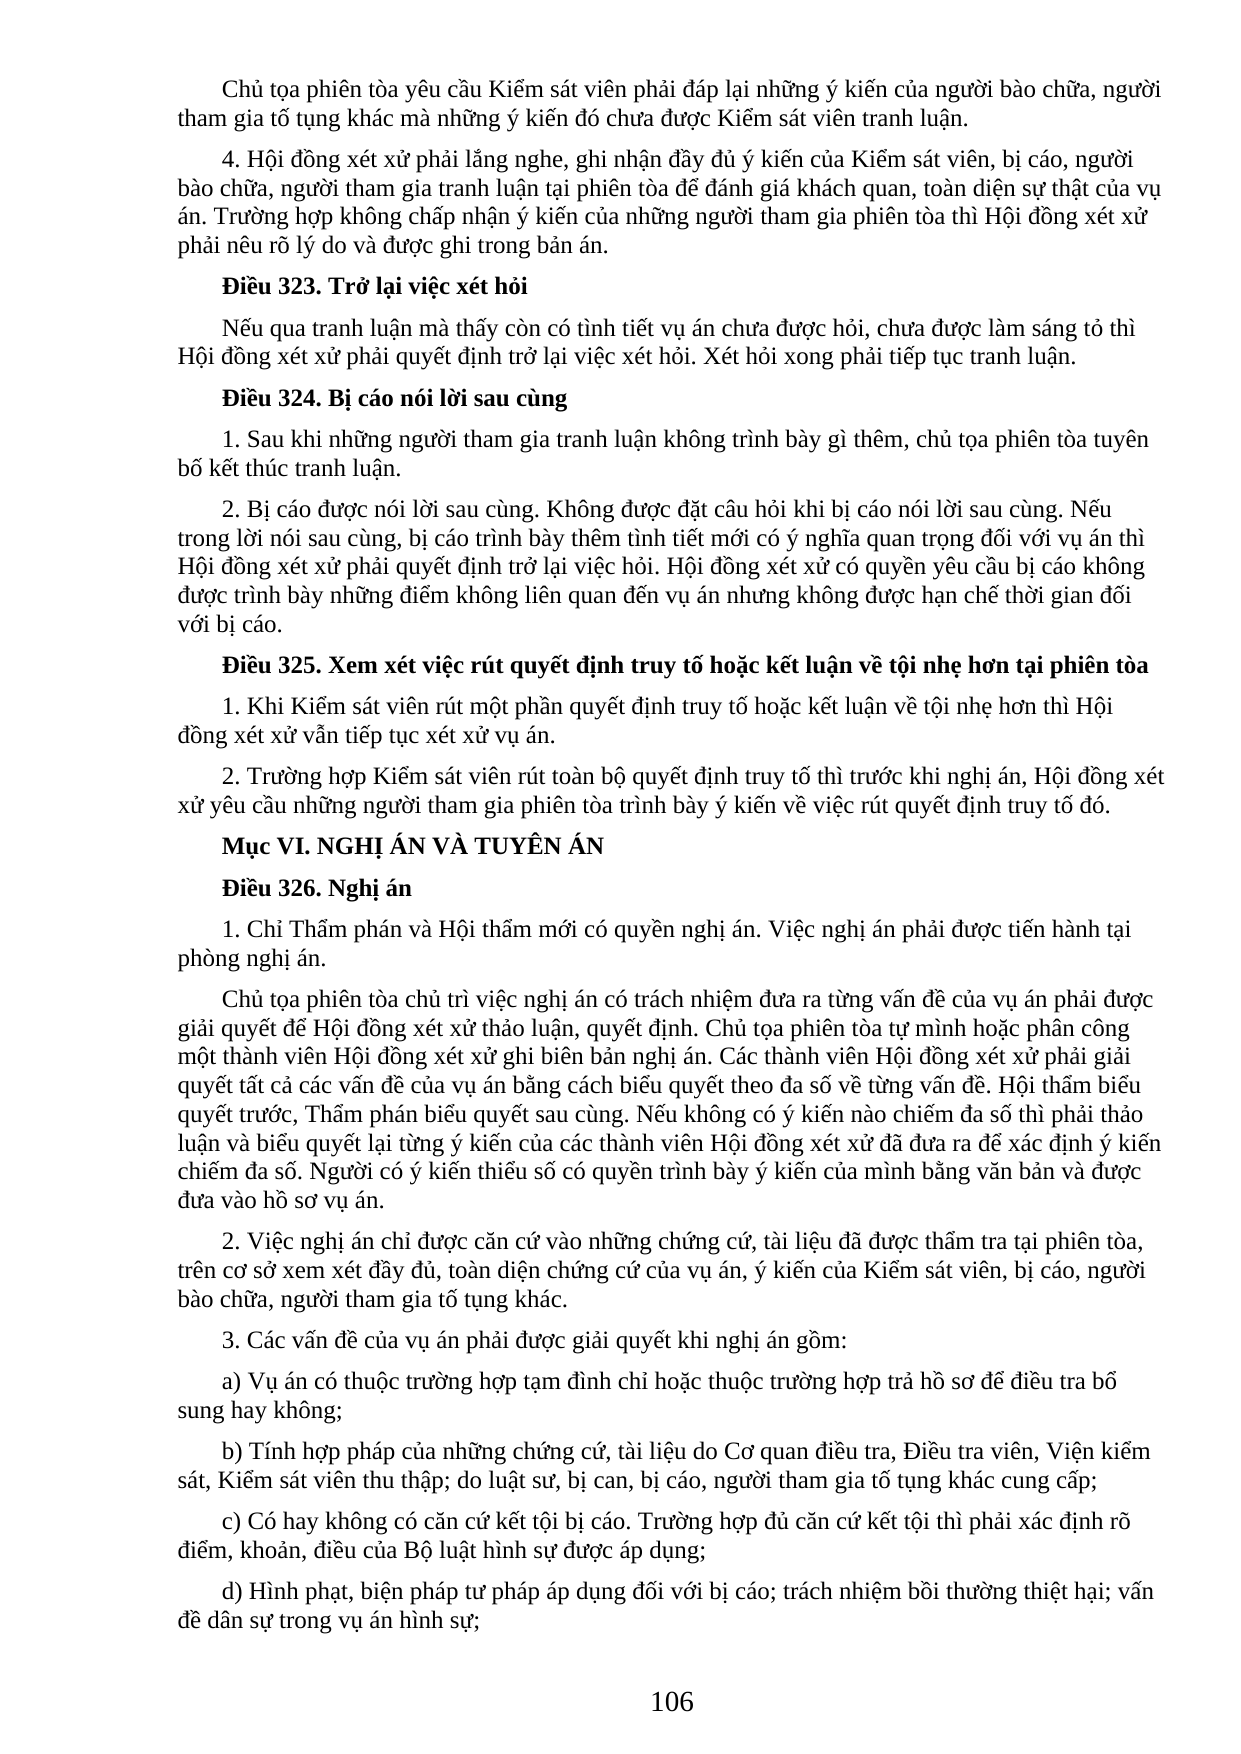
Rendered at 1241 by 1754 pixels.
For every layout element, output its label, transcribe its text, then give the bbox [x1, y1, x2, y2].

text 1. Sau khi những người tham gia tranh luận không trình bày gì thêm, chủ tọa phiên tòa tuyên bố kết thúc tranh luận. [177, 424, 1166, 481]
text Điều 323. Trở lại việc xét hỏi [177, 271, 1166, 300]
text Chủ tọa phiên tòa yêu cầu Kiểm sát viên phải đáp lại những ý kiến của người bào chữa, người tham gia tố tụng khác mà những ý kiến đó chưa được Kiểm sát viên tranh luận. [177, 74, 1166, 131]
text a) Vụ án có thuộc trường hợp tạm đình chỉ hoặc thuộc trường hợp trả hồ sơ để điều tra bổ sung hay không; [177, 1366, 1166, 1424]
text Mục VI. NGHỊ ÁN VÀ TUYÊN ÁN [177, 831, 1166, 860]
text c) Có hay không có căn cứ kết tội bị cáo. Trường hợp đủ căn cứ kết tội thì phải xác định rõ điểm, khoản, điều của Bộ luật hình sự được áp dụng; [177, 1506, 1166, 1564]
text 2. Việc nghị án chỉ được căn cứ vào những chứng cứ, tài liệu đã được thẩm tra tại phiên tòa, trên cơ sở xem xét đầy đủ, toàn diện chứng cứ của vụ án, ý kiến của Kiểm sát viên, bị cáo, người bào chữa, người tham gia tố tụng khác. [177, 1226, 1166, 1313]
text 4. Hội đồng xét xử phải lắng nghe, ghi nhận đầy đủ ý kiến của Kiểm sát viên, bị cáo, người bào chữa, người tham gia tranh luận tại phiên tòa để đánh giá khách quan, toàn diện sự thật của vụ án. Trường hợp không chấp nhận ý kiến của những người tham gia phiên tòa thì Hội đồng xét xử phải nêu rõ lý do và được ghi trong bản án. [177, 144, 1166, 259]
text 1. Chỉ Thẩm phán và Hội thẩm mới có quyền nghị án. Việc nghị án phải được tiến hành tại phòng nghị án. [177, 914, 1166, 971]
text Điều 325. Xem xét việc rút quyết định truy tố hoặc kết luận về tội nhẹ hơn tại phiên tòa [177, 650, 1166, 679]
text Điều 326. Nghị án [177, 873, 1166, 901]
text 1. Khi Kiểm sát viên rút một phần quyết định truy tố hoặc kết luận về tội nhẹ hơn thì Hội đồng xét xử vẫn tiếp tục xét xử vụ án. [177, 691, 1166, 749]
text b) Tính hợp pháp của những chứng cứ, tài liệu do Cơ quan điều tra, Điều tra viên, Viện kiểm sát, Kiểm sát viên thu thập; do luật sư, bị can, bị cáo, người tham gia tố tụng khác cung cấp; [177, 1436, 1166, 1494]
text 2. Bị cáo được nói lời sau cùng. Không được đặt câu hỏi khi bị cáo nói lời sau cùng. Nếu trong lời nói sau cùng, bị cáo trình bày thêm tình tiết mới có ý nghĩa quan trọng đối với vụ án thì Hội đồng xét xử phải quyết định trở lại việc hỏi. Hội đồng xét xử có quyền yêu cầu bị cáo không được trình bày những điểm không liên quan đến vụ án nhưng không được hạn chế thời gian đối với bị cáo. [177, 494, 1166, 638]
text Chủ tọa phiên tòa chủ trì việc nghị án có trách nhiệm đưa ra từng vấn đề của vụ án phải được giải quyết để Hội đồng xét xử thảo luận, quyết định. Chủ tọa phiên tòa tự mình hoặc phân công một thành viên Hội đồng xét xử ghi biên bản nghị án. Các thành viên Hội đồng xét xử phải giải quyết tất cả các vấn đề của vụ án bằng cách biểu quyết theo đa số về từng vấn đề. Hội thẩm biểu quyết trước, Thẩm phán biểu quyết sau cùng. Nếu không có ý kiến nào chiếm đa số thì phải thảo luận và biểu quyết lại từng ý kiến của các thành viên Hội đồng xét xử đã đưa ra để xác định ý kiến chiếm đa số. Người có ý kiến thiểu số có quyền trình bày ý kiến của mình bằng văn bản và được đưa vào hồ sơ vụ án. [177, 984, 1166, 1214]
text 2. Trường hợp Kiểm sát viên rút toàn bộ quyết định truy tố thì trước khi nghị án, Hội đồng xét xử yêu cầu những người tham gia phiên tòa trình bày ý kiến về việc rút quyết định truy tố đó. [177, 761, 1166, 819]
text d) Hình phạt, biện pháp tư pháp áp dụng đối với bị cáo; trách nhiệm bồi thường thiệt hại; vấn đề dân sự trong vụ án hình sự; [177, 1576, 1166, 1634]
text Nếu qua tranh luận mà thấy còn có tình tiết vụ án chưa được hỏi, chưa được làm sáng tỏ thì Hội đồng xét xử phải quyết định trở lại việc xét hỏi. Xét hỏi xong phải tiếp tục tranh luận. [177, 313, 1166, 370]
text Điều 324. Bị cáo nói lời sau cùng [177, 383, 1166, 411]
text 3. Các vấn đề của vụ án phải được giải quyết khi nghị án gồm: [177, 1325, 1166, 1354]
